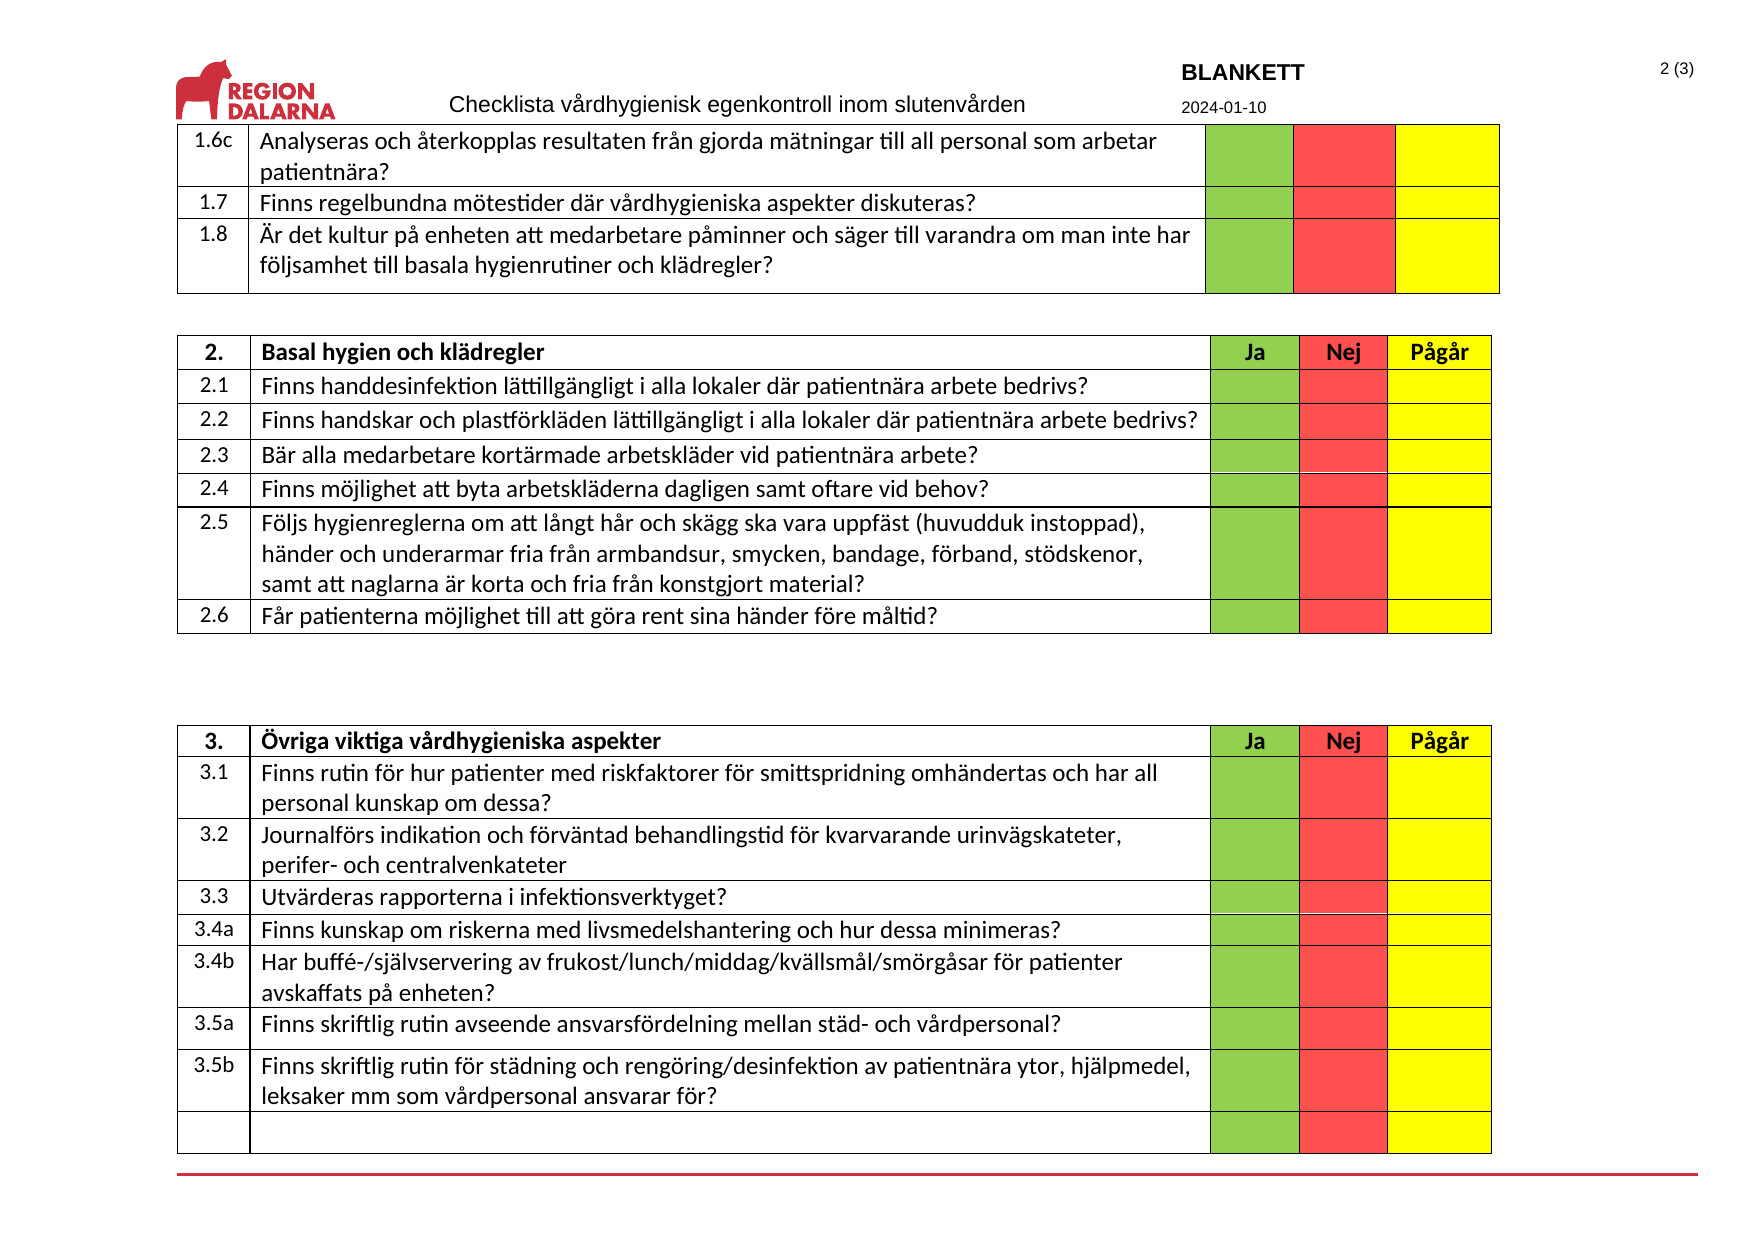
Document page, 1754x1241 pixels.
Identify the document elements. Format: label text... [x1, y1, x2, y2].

table_cell 3.4b [178, 946, 249, 1007]
table_cell [1300, 1050, 1387, 1111]
table_cell [1396, 219, 1499, 293]
table_header Ja [1211, 336, 1299, 369]
table_cell Analyseras och återkopplas resultaten från gjorda mätningar till all personal som arbetar patientnära? [249, 125, 1205, 186]
table_cell [1396, 125, 1499, 186]
table_cell Bär alla medarbetare kortärmade arbetskläder vid patientnära arbete? [251, 440, 1210, 472]
table_cell Finns kunskap om riskerna med livsmedelshantering och hur dessa minimeras? [251, 915, 1210, 945]
table_cell 2.2 [178, 404, 250, 439]
table_cell [1300, 440, 1387, 472]
table_cell Finns handskar och plastförkläden lättillgängligt i alla lokaler där patientnära arbete bedrivs? [251, 404, 1210, 439]
table_cell [1396, 187, 1499, 218]
table_cell Har buffé-/självservering av frukost/lunch/middag/kvällsmål/smörgåsar för patienter avskaffats på enheten? [251, 946, 1210, 1007]
table_cell [1300, 946, 1387, 1007]
table_cell [1294, 125, 1395, 186]
table_cell [1294, 219, 1395, 293]
table_cell 2.3 [178, 440, 250, 472]
table_cell [1388, 915, 1491, 945]
table_cell 2.4 [178, 474, 250, 506]
table_header Ja [1211, 726, 1299, 756]
table_cell [1211, 1050, 1299, 1111]
table_cell [1300, 819, 1387, 880]
table_header Övriga viktiga vårdhygieniska aspekter [251, 726, 1210, 756]
table_cell [1300, 508, 1387, 599]
table_header Pågår [1388, 726, 1491, 756]
table_cell [1211, 600, 1299, 633]
table_cell [1388, 1050, 1491, 1111]
table_cell Får patienterna möjlighet till att göra rent sina händer före måltid? [251, 600, 1210, 633]
table_cell [1300, 404, 1387, 439]
table_cell [1211, 819, 1299, 880]
table_cell [251, 1112, 1210, 1153]
table_cell [1300, 474, 1387, 506]
table_cell [1294, 187, 1395, 218]
table_cell 3.3 [178, 881, 249, 913]
table_cell 2.5 [178, 508, 250, 599]
table_cell 1.7 [178, 187, 248, 218]
table_cell Journalförs indikation och förväntad behandlingstid för kvarvarande urinvägskateter, perifer- och centralvenkateter [251, 819, 1210, 880]
table_cell [1206, 125, 1293, 186]
table_cell [1300, 757, 1387, 818]
table_header Nej [1300, 336, 1387, 369]
table_cell Finns handdesinfektion lättillgängligt i alla lokaler där patientnära arbete bedrivs? [251, 370, 1210, 403]
table_cell 3.1 [178, 757, 249, 818]
table_cell [1388, 600, 1491, 633]
table_cell [1300, 915, 1387, 945]
table_cell [1388, 440, 1491, 472]
table_cell [1388, 370, 1491, 403]
table_cell [1388, 1112, 1491, 1153]
table_cell 3.4a [178, 915, 249, 945]
table_cell [1211, 474, 1299, 506]
table_cell Finns skriftlig rutin avseende ansvarsfördelning mellan städ- och vårdpersonal? [251, 1008, 1210, 1049]
table_header Pågår [1388, 336, 1491, 369]
table_cell [1211, 757, 1299, 818]
table_cell Är det kultur på enheten att medarbetare påminner och säger till varandra om man inte har följsamhet till basala hygienrutiner och klädregler? [249, 219, 1205, 293]
table_cell [1211, 440, 1299, 472]
table_cell [1206, 187, 1293, 218]
table_header Nej [1300, 726, 1387, 756]
table_cell [1300, 600, 1387, 633]
table_cell [1388, 404, 1491, 439]
table_cell [1211, 370, 1299, 403]
table_cell Finns regelbundna mötestider där vårdhygieniska aspekter diskuteras? [249, 187, 1205, 218]
table_cell [1211, 915, 1299, 945]
table_cell 3.5a [178, 1008, 249, 1049]
table_cell [1206, 219, 1293, 293]
table_cell [1300, 370, 1387, 403]
table_cell [1388, 757, 1491, 818]
table_cell 3.5b [178, 1050, 249, 1111]
table_cell [1300, 1112, 1387, 1153]
table_header 2. [178, 336, 250, 369]
table_cell 2.1 [178, 370, 250, 403]
table_cell [1211, 1112, 1299, 1153]
table_cell [1300, 881, 1387, 913]
table_cell 1.6c [178, 125, 248, 186]
table_cell 2.6 [178, 600, 250, 633]
table_cell [1388, 946, 1491, 1007]
table_cell 1.8 [178, 219, 248, 293]
table_header Basal hygien och klädregler [251, 336, 1210, 369]
table_cell [1388, 819, 1491, 880]
table_cell [1211, 1008, 1299, 1049]
table_cell 3.2 [178, 819, 249, 880]
table_cell [1211, 404, 1299, 439]
table_cell Finns skriftlig rutin för städning och rengöring/desinfektion av patientnära ytor, hjälpmedel, leksaker mm som vårdpersonal ansvarar för? [251, 1050, 1210, 1111]
table_cell Följs hygienreglerna om att långt hår och skägg ska vara uppfäst (huvudduk instoppad), händer och underarmar fria från armbandsur, smycken, bandage, förband, stödskenor, samt att naglarna är korta och fria från konstgjort material? [251, 508, 1210, 599]
table_cell [1211, 508, 1299, 599]
table_cell [1211, 881, 1299, 913]
table_cell [178, 1112, 249, 1153]
table_cell Finns rutin för hur patienter med riskfaktorer för smittspridning omhändertas och har all personal kunskap om dessa? [251, 757, 1210, 818]
table_cell [1388, 1008, 1491, 1049]
table_cell Finns möjlighet att byta arbetskläderna dagligen samt oftare vid behov? [251, 474, 1210, 506]
table_cell [1388, 508, 1491, 599]
table_cell [1300, 1008, 1387, 1049]
table_cell [1388, 474, 1491, 506]
table_cell [1388, 881, 1491, 913]
table_header 3. [178, 726, 249, 756]
table_cell Utvärderas rapporterna i infektionsverktyget? [251, 881, 1210, 913]
table_cell [1211, 946, 1299, 1007]
